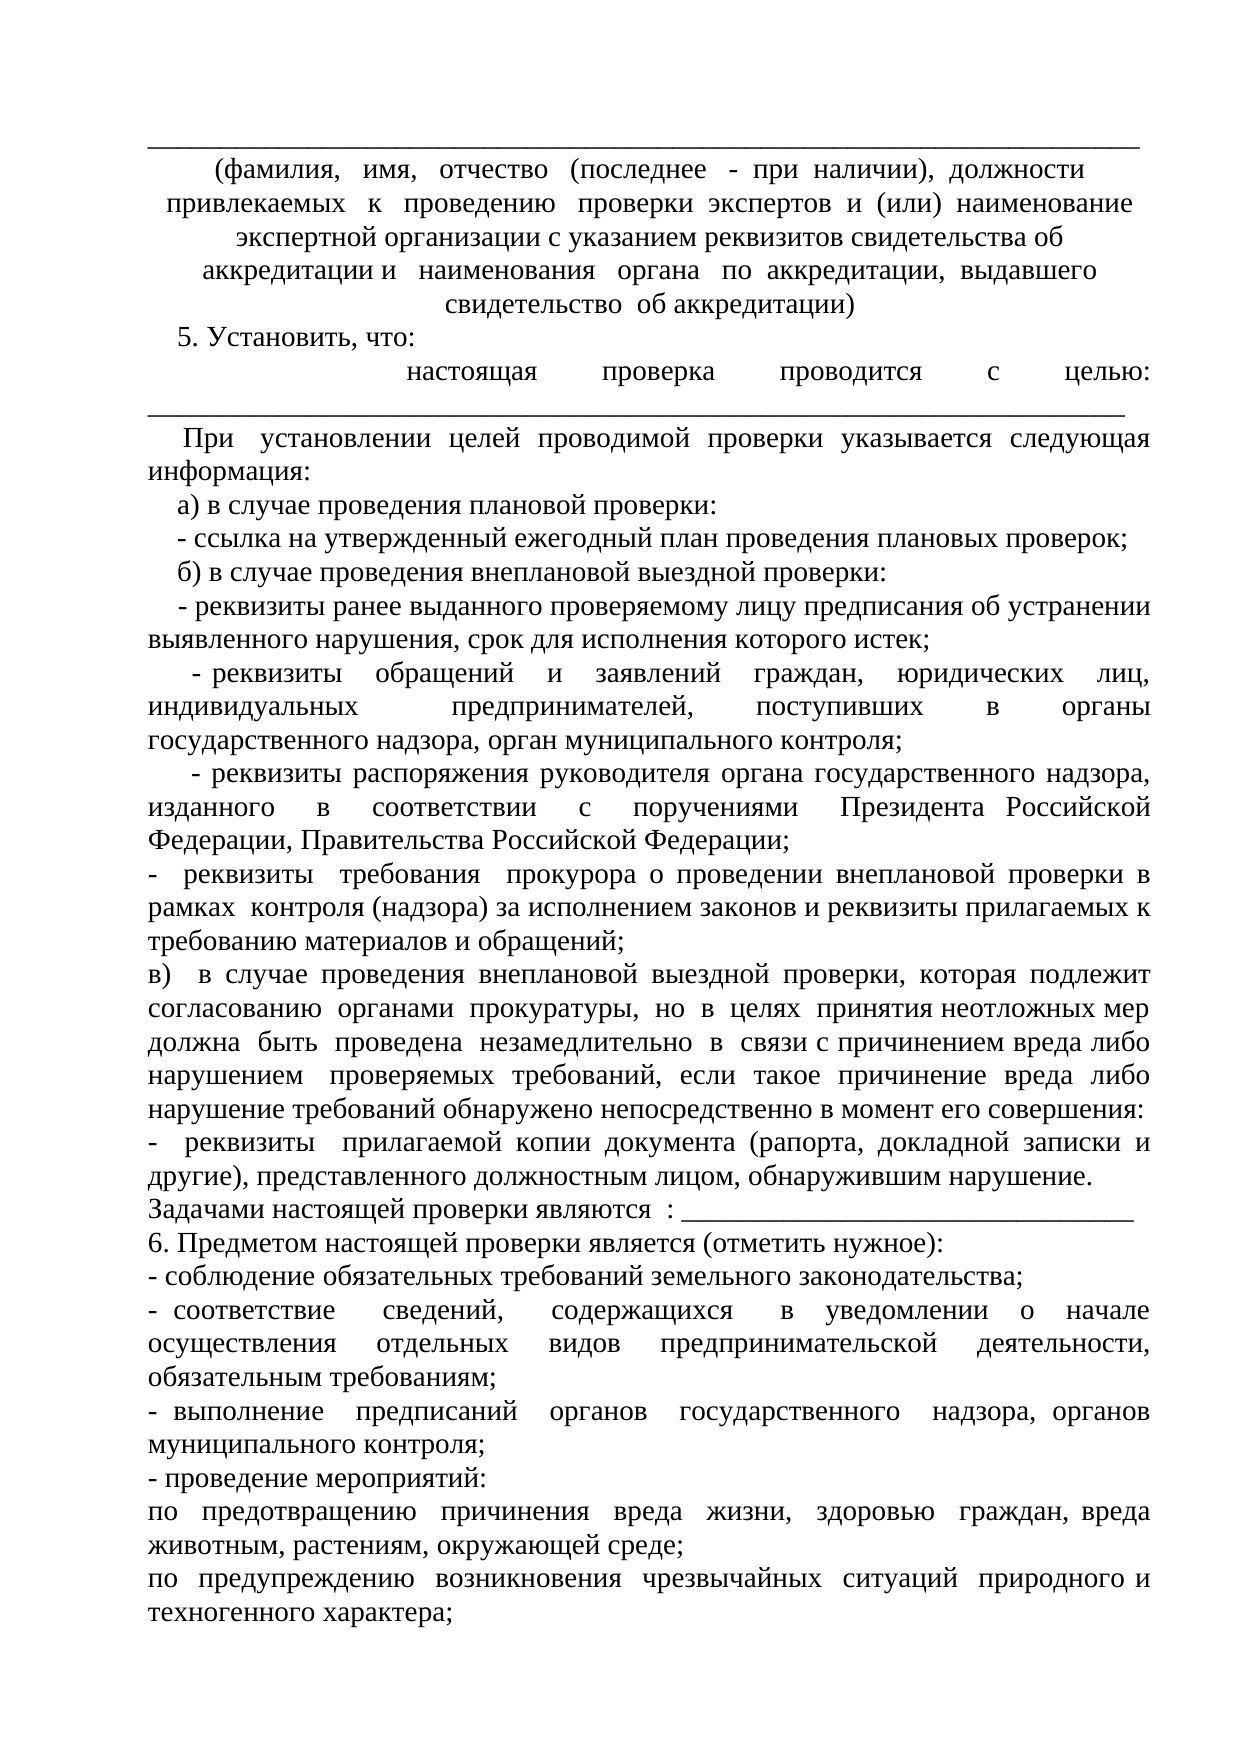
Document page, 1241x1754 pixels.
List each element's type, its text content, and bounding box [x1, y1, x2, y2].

text - проведение мероприятий: [148, 1460, 1152, 1493]
text - реквизиты прилагаемой копии документа (рапорта, докладной записки и другие), представленного должностным лицом, обнаружившим нарушение. [148, 1124, 1152, 1191]
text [148, 118, 1152, 152]
text по предупреждению возникновения чрезвычайных ситуаций природного и техногенного характера; [148, 1560, 1152, 1627]
text - реквизиты распоряжения руководителя органа государственного надзора, изданного в соответствии с поручениями Президента Российской Федерации, Правительства Российской Федерации; [148, 755, 1152, 856]
text 5. Установить, что: [148, 319, 1152, 353]
text 6. Предметом настоящей проверки является (отметить нужное): [148, 1225, 1152, 1258]
text - выполнение предписаний органов государственного надзора, органов муниципального контроля; [148, 1393, 1152, 1460]
text б) в случае проведения внеплановой выездной проверки: [148, 554, 1152, 588]
text - реквизиты требования прокурора о проведении внеплановой проверки в рамках контроля (надзора) за исполнением законов и реквизиты прилагаемых к требованию материалов и обращений; [148, 856, 1152, 957]
text - реквизиты ранее выданного проверяемому лицу предписания об устранении выявленного нарушения, срок для исполнения которого истек; [148, 588, 1152, 655]
text - ссылка на утвержденный ежегодный план проведения плановых проверок; [148, 521, 1152, 554]
text - соответствие сведений, содержащихся в уведомлении о начале осуществления отдельных видов предпринимательской деятельности, обязательным требованиям; [148, 1292, 1152, 1393]
text Задачами настоящей проверки являются : _______________________________ [148, 1191, 1152, 1225]
text - соблюдение обязательных требований земельного законодательства; [148, 1258, 1152, 1292]
text в) в случае проведения внеплановой выездной проверки, которая подлежит согласованию органами прокуратуры, но в целях принятия неотложных мер должна быть проведена незамедлительно в связи с причинением вреда либо нарушением проверяемых требований, если такое причинение вреда либо нарушение требований обнаружено непосредственно в момент его совершения: [148, 957, 1152, 1124]
text При установлении целей проводимой проверки указывается следующая информация: [148, 420, 1152, 487]
text (фамилия, имя, отчество (последнее - при наличии), должности привлекаемых к проведению проверки экспертов и (или) наименование экспертной организации с указанием реквизитов свидетельства об аккредитации и наименования органа по аккредитации, выдавшего свидетельство об аккредитации) [148, 152, 1152, 319]
text - реквизиты обращений и заявлений граждан, юридических лиц, индивидуальных предпринимателей, поступивших в органы государственного надзора, орган муниципального контроля; [148, 655, 1152, 755]
text по предотвращению причинения вреда жизни, здоровью граждан, вреда животным, растениям, окружающей среде; [148, 1493, 1152, 1560]
text а) в случае проведения плановой проверки: [148, 487, 1152, 521]
text настоящая проверка проводится с целью: ___________________________________________________________________ [148, 353, 1152, 420]
